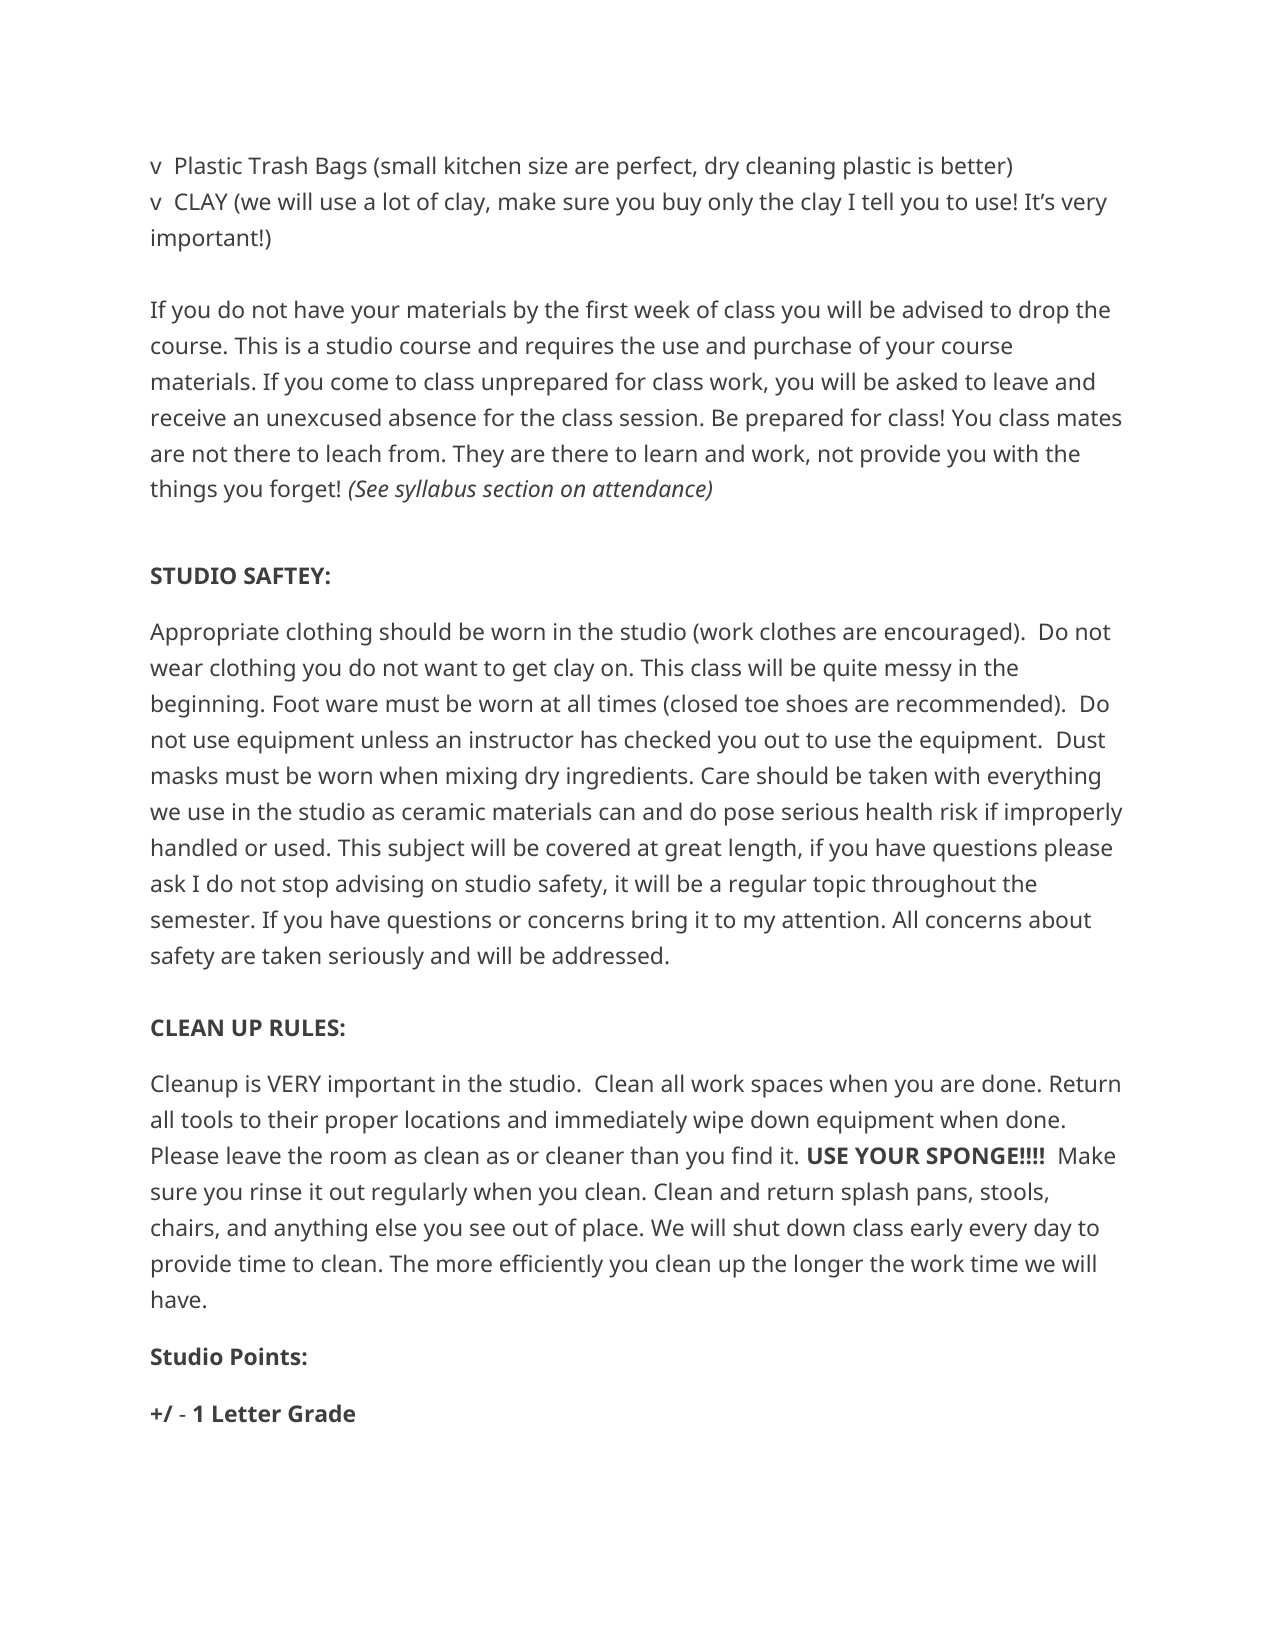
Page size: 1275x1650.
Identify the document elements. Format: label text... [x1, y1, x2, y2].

text Appropriate clothing should be worn in the studio (work clothes are encouraged). Do not wear clothing you do not want to get clay on. This class will be quite messy in the beginning. Foot ware must be worn at all times (closed toe shoes are recommended). Do not use equipment unless an instructor has checked you out to use the equipment. Dust masks must be worn when mixing dry ingredients. Care should be taken with everything we use in the studio as ceramic materials can and do pose serious health risk if improperly handled or used. This subject will be covered at great length, if you have questions please ask I do not stop advising on studio safety, it will be a regular topic throughout the semester. If you have questions or concerns bring it to my attention. All concerns about safety are taken seriously and will be addressed. CLEAN UP RULES: [150, 616, 1125, 1043]
text +/ - 1 Letter Grade [150, 1398, 1125, 1429]
text Cleanup is VERY important in the studio. Clean all work spaces when you are done. Return all tools to their proper locations and immediately wipe down equipment when done. Please leave the room as clean as or cleaner than you find it. USE YOUR SPONGE!!!! Make sure you rinse it out regularly when you clean. Clean and return splash pans, stools, chairs, and anything else you see out of place. We will shut down class early every day to provide time to clean. The more efficiently you clean up the longer the work time we will have. [150, 1068, 1125, 1315]
text STUDIO SAFTEY: [150, 559, 1125, 591]
text Studio Points: [150, 1341, 1125, 1372]
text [150, 150, 1125, 535]
